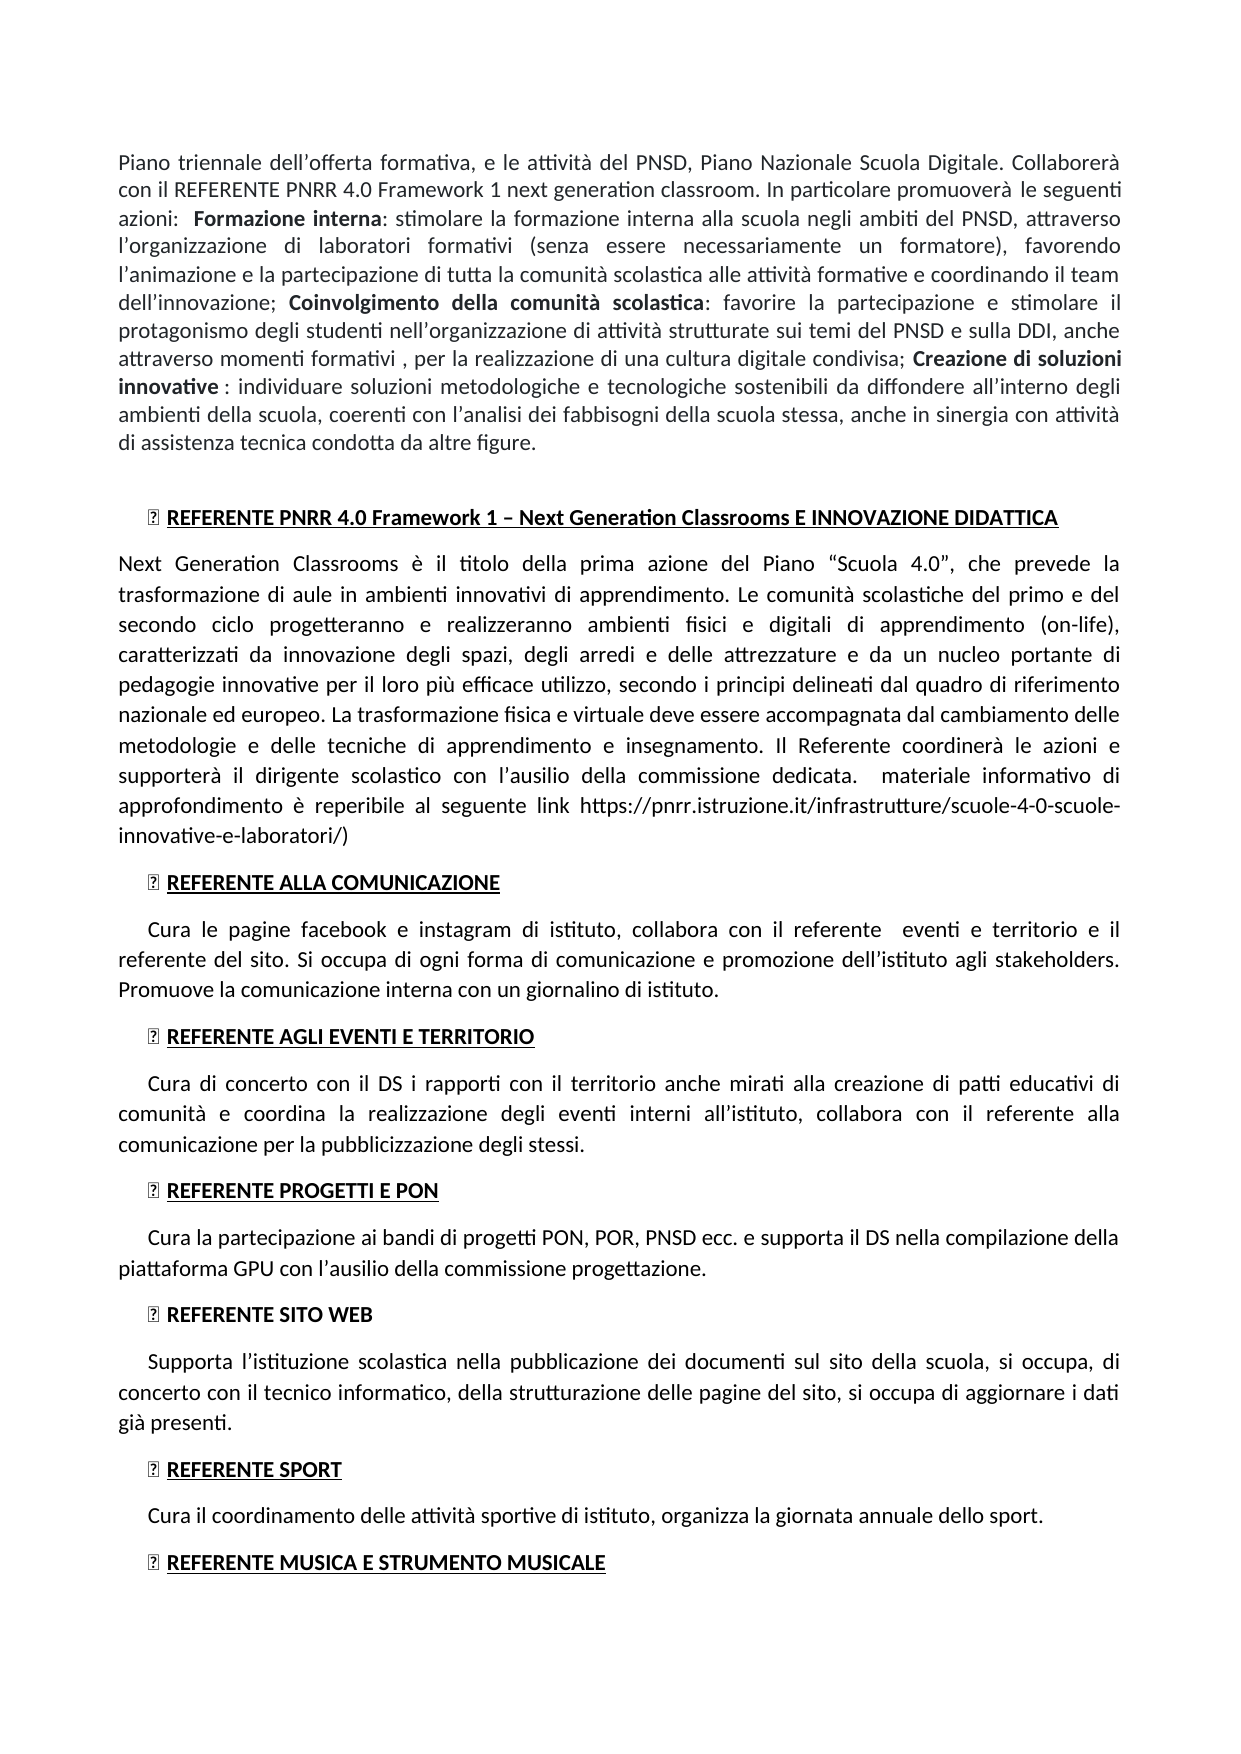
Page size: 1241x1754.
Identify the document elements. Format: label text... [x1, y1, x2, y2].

text L’Animatore Digitale è un docente che, insieme al Dirigente Scolastico e al Direttore Amministrativo, ha il compito di coordinare la diffusione dell’innovazione digitale nell’ambito delle azioni previste dal PTOF, Piano triennale dell’offerta formativa, e le attività del PNSD, Piano Nazionale Scuola Digitale. Collaborerà con il REFERENTE PNRR 4.0 Framework 1 next generation classroom. In particolare promuoverà le seguenti azioni: Formazione interna: stimolare la formazione interna alla scuola negli ambiti del PNSD, attraverso l’organizzazione di laboratori formativi (senza essere necessariamente un formatore), favorendo l’animazione e la partecipazione di tutta la comunità scolastica alle attività formative e coordinando il team dell’innovazione; Coinvolgimento della comunità scolastica: favorire la partecipazione e stimolare il protagonismo degli studenti nell’organizzazione di attività strutturate sui temi del PNSD e sulla DDI, anche attraverso momenti formativi , per la realizzazione di una cultura digitale condivisa; Creazione di soluzioni innovative : individuare soluzioni metodologiche e tecnologiche sostenibili da diffondere all’interno degli ambienti della scuola, coerenti con l’analisi dei fabbisogni della scuola stessa, anche in sinergia con attività di assistenza tecnica condotta da altre figure. [118, 176, 1122, 456]
text Next Generation Classrooms è il titolo della prima azione del Piano “Scuola 4.0”, che prevede la trasformazione di aule in ambienti innovativi di apprendimento. Le comunità scolastiche del primo e del secondo ciclo progetteranno e realizzeranno ambienti fisici e digitali di apprendimento (on-life), caratterizzati da innovazione degli spazi, degli arredi e delle attrezzature e da un nucleo portante di pedagogie innovative per il loro più efficace utilizzo, secondo i principi delineati dal quadro di riferimento nazionale ed europeo. La trasformazione fisica e virtuale deve essere accompagnata dal cambiamento delle metodologie e delle tecniche di apprendimento e insegnamento. Il Referente coordinerà le azioni e supporterà il dirigente scolastico con l’ausilio della commissione dedicata. materiale informativo di approfondimento è reperibile al seguente link https://pnrr.istruzione.it/infrastrutture/scuole-4-0-scuole-innovative-e-laboratori/) [118, 549, 1122, 849]
text Cura di concerto con il DS i rapporti con il territorio anche mirati alla creazione di patti educativi di comunità e coordina la realizzazione degli eventi interni all’istituto, collabora con il referente alla comunicazione per la pubblicizzazione degli stessi. [118, 1069, 1122, 1158]
text ฀ REFERENTE MUSICA E STRUMENTO MUSICALE [118, 1548, 1122, 1577]
text ฀ REFERENTE AGLI EVENTI E TERRITORIO [118, 1022, 1122, 1051]
text Cura le pagine facebook e instagram di istituto, collabora con il referente eventi e territorio e il referente del sito. Si occupa di ogni forma di comunicazione e promozione dell’istituto agli stakeholders. Promuove la comunicazione interna con un giornalino di istituto. [118, 915, 1122, 1004]
text Cura la partecipazione ai bandi di progetti PON, POR, PNSD ecc. e supporta il DS nella compilazione della piattaforma GPU con l’ausilio della commissione progettazione. [118, 1223, 1122, 1282]
text Cura il coordinamento delle attività sportive di istituto, organizza la giornata annuale dello sport. [118, 1502, 1122, 1530]
text ฀ REFERENTE PNRR 4.0 Framework 1 – Next Generation Classrooms E INNOVAZIONE DIDATTICA [118, 503, 1122, 531]
text ฀ REFERENTE SPORT [118, 1455, 1122, 1483]
text ฀ REFERENTE PROGETTI E PON [118, 1177, 1122, 1205]
text ฀ REFERENTE SITO WEB [118, 1301, 1122, 1329]
text ฀ REFERENTE ALLA COMUNICAZIONE [118, 868, 1122, 896]
text Supporta l’istituzione scolastica nella pubblicazione dei documenti sul sito della scuola, si occupa, di concerto con il tecnico informatico, della strutturazione delle pagine del sito, si occupa di aggiornare i dati già presenti. [118, 1347, 1122, 1436]
